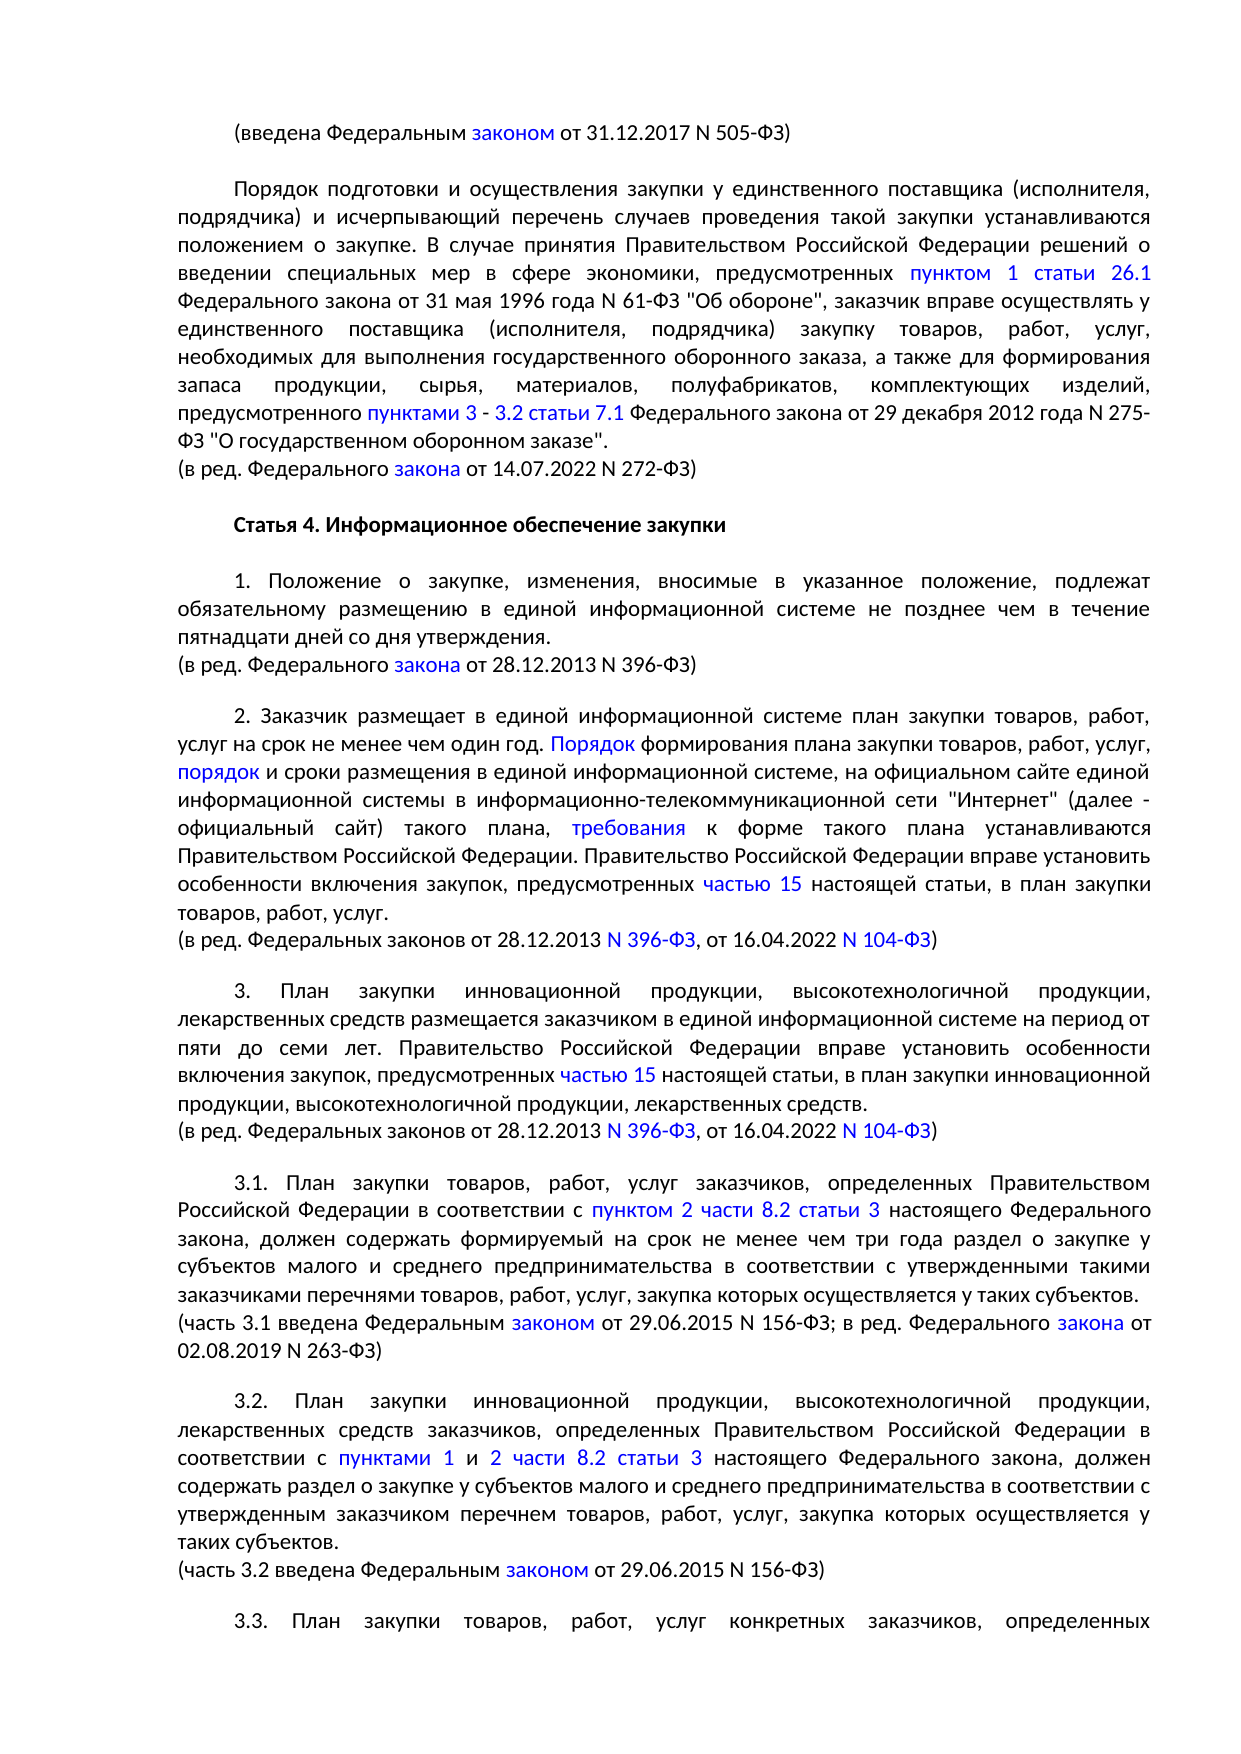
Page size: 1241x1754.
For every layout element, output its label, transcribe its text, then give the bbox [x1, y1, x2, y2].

text Порядок подготовки и осуществления закупки у единственного поставщика (исполнителя, подрядчика) и исчерпывающий перечень случаев проведения такой закупки устанавливаются положением о закупке. В случае принятия Правительством Российской Федерации решений о введении специальных мер в сфере экономики, предусмотренных пунктом 1 статьи 26.1 Федерального закона от 31 мая 1996 года N 61-ФЗ "Об обороне", заказчик вправе осуществлять у единственного поставщика (исполнителя, подрядчика) закупку товаров, работ, услуг, необходимых для выполнения государственного оборонного заказа, а также для формирования запаса продукции, сырья, материалов, полуфабрикатов, комплектующих изделий, предусмотренного пунктами 3 - 3.2 статьи 7.1 Федерального закона от 29 декабря 2012 года N 275-ФЗ "О государственном оборонном заказе". [177, 174, 1152, 454]
text (часть 3.2 введена Федеральным законом от 29.06.2015 N 156-ФЗ) [177, 1555, 1152, 1583]
text 2. Заказчик размещает в единой информационной системе план закупки товаров, работ, услуг на срок не менее чем один год. Порядок формирования плана закупки товаров, работ, услуг, порядок и сроки размещения в единой информационной системе, на официальном сайте единой информационной системы в информационно-телекоммуникационной сети "Интернет" (далее - официальный сайт) такого плана, требования к форме такого плана устанавливаются Правительством Российской Федерации. Правительство Российской Федерации вправе установить особенности включения закупок, предусмотренных частью 15 настоящей статьи, в план закупки товаров, работ, услуг. [177, 701, 1152, 926]
text (в ред. Федеральных законов от 28.12.2013 N 396-ФЗ, от 16.04.2022 N 104-ФЗ) [177, 926, 1152, 954]
text (в ред. Федерального закона от 14.07.2022 N 272-ФЗ) [177, 454, 1152, 482]
text (в ред. Федеральных законов от 28.12.2013 N 396-ФЗ, от 16.04.2022 N 104-ФЗ) [177, 1117, 1152, 1145]
text (введена Федеральным законом от 31.12.2017 N 505-ФЗ) [177, 118, 1152, 146]
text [177, 1606, 1152, 1634]
text (часть 3.1 введена Федеральным законом от 29.06.2015 N 156-ФЗ; в ред. Федерального закона от 02.08.2019 N 263-ФЗ) [177, 1308, 1152, 1364]
title Статья 4. Информационное обеспечение закупки [177, 510, 1152, 538]
text 3.1. План закупки товаров, работ, услуг заказчиков, определенных Правительством Российской Федерации в соответствии с пунктом 2 части 8.2 статьи 3 настоящего Федерального закона, должен содержать формируемый на срок не менее чем три года раздел о закупке у субъектов малого и среднего предпринимательства в соответствии с утвержденными такими заказчиками перечнями товаров, работ, услуг, закупка которых осуществляется у таких субъектов. [177, 1168, 1152, 1308]
text 3.2. План закупки инновационной продукции, высокотехнологичной продукции, лекарственных средств заказчиков, определенных Правительством Российской Федерации в соответствии с пунктами 1 и 2 части 8.2 статьи 3 настоящего Федерального закона, должен содержать раздел о закупке у субъектов малого и среднего предпринимательства в соответствии с утвержденным заказчиком перечнем товаров, работ, услуг, закупка которых осуществляется у таких субъектов. [177, 1387, 1152, 1555]
text 1. Положение о закупке, изменения, вносимые в указанное положение, подлежат обязательному размещению в единой информационной системе не позднее чем в течение пятнадцати дней со дня утверждения. [177, 566, 1152, 651]
text (в ред. Федерального закона от 28.12.2013 N 396-ФЗ) [177, 651, 1152, 678]
text 3. План закупки инновационной продукции, высокотехнологичной продукции, лекарственных средств размещается заказчиком в единой информационной системе на период от пяти до семи лет. Правительство Российской Федерации вправе установить особенности включения закупок, предусмотренных частью 15 настоящей статьи, в план закупки инновационной продукции, высокотехнологичной продукции, лекарственных средств. [177, 977, 1152, 1117]
